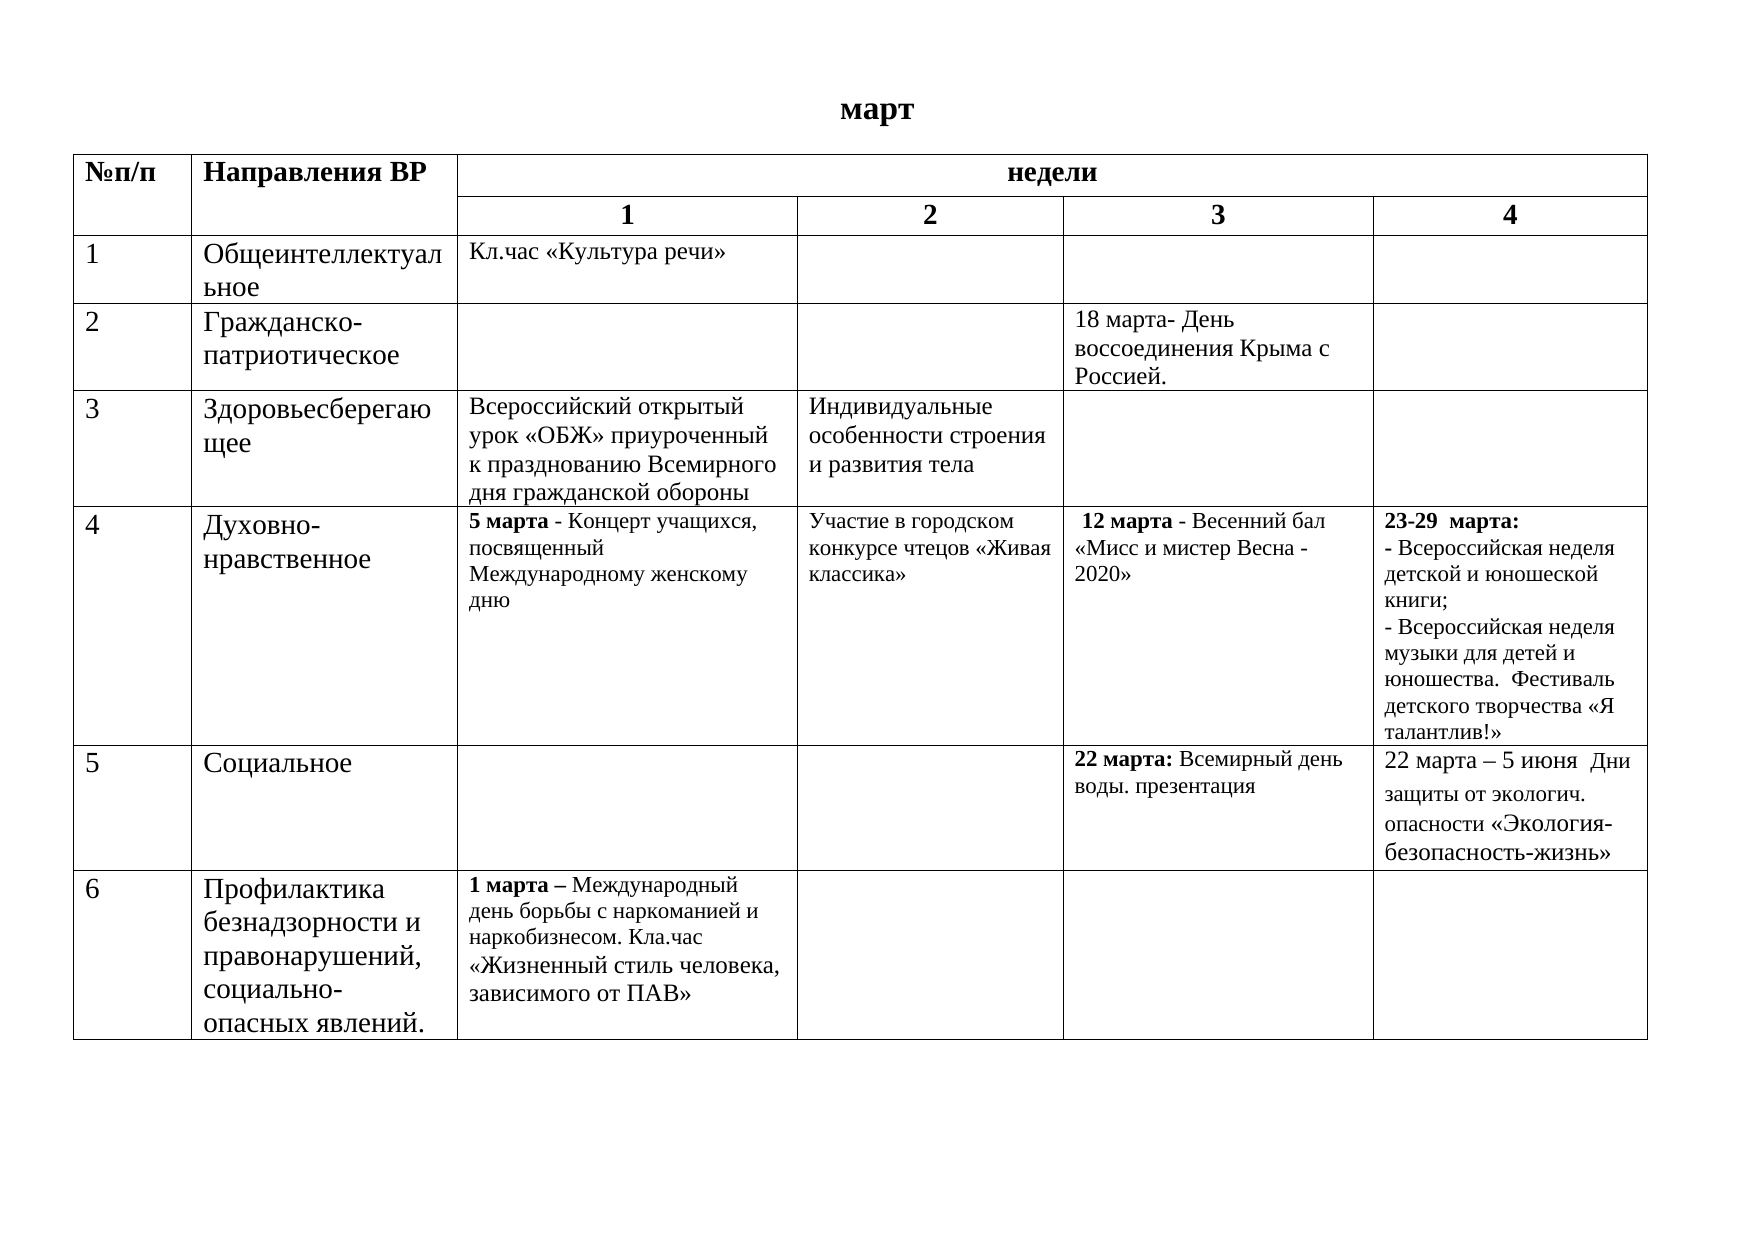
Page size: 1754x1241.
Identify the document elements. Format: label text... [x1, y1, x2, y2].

table_cell Духовно-нравственное [192, 507, 457, 744]
table_cell [1374, 236, 1647, 303]
table_cell Участие в городском конкурсе чтецов «Живая классика» [798, 507, 1063, 744]
table_cell 22 марта: Всемирный день воды. презентация [1064, 746, 1373, 870]
table_cell 3 [1064, 197, 1373, 235]
table_cell Кл.час «Культура речи» [458, 236, 797, 303]
table_cell [798, 746, 1063, 870]
table_cell Гражданско-патриотическое [192, 304, 457, 390]
table_cell [798, 236, 1063, 303]
table_cell Профилактика безнадзорности и правонарушений, социально-опасных явлений. [192, 871, 457, 1038]
table_cell Всероссийский открытый урок «ОБЖ» приуроченный к празднованию Всемирного дня гражданской обороны [458, 391, 797, 506]
table_cell 2 [798, 197, 1063, 235]
table_cell 5 [74, 746, 191, 870]
table_cell 4 [74, 507, 191, 744]
table_cell 6 [74, 871, 191, 1038]
table_cell 5 марта - Концерт учащихся, посвященный Международному женскому дню [458, 507, 797, 744]
text март [118, 89, 1636, 127]
table_cell 1 марта – Международный день борьбы с наркоманией и наркобизнесом. Кла.час «Жизненный стиль человека, зависимого от ПАВ» [458, 871, 797, 1038]
table_cell 1 [74, 236, 191, 303]
table_cell 3 [74, 391, 191, 506]
table_cell 22 марта – 5 июня Дни защиты от экологич. опасности «Экология-безопасность-жизнь» [1374, 746, 1647, 870]
table_cell [458, 304, 797, 390]
table_cell 1 [458, 197, 797, 235]
table_cell [1064, 391, 1373, 506]
table_cell [1374, 304, 1647, 390]
table_cell Социальное [192, 746, 457, 870]
table_cell 12 марта - Весенний бал «Мисс и мистер Весна -2020» [1064, 507, 1373, 744]
table_cell 18 марта- День воссоединения Крыма с Россией. [1064, 304, 1373, 390]
table_cell [798, 871, 1063, 1038]
table_cell 23-29 марта: - Всероссийская неделя детской и юношеской книги; - Всероссийская неделя музыки для детей и юношества. Фестиваль детского творчества «Я талантлив!» [1374, 507, 1647, 744]
table_cell [798, 304, 1063, 390]
table_cell [1064, 871, 1373, 1038]
table_cell Общеинтеллектуальное [192, 236, 457, 303]
table_header №п/п [74, 155, 191, 235]
table_cell [1374, 391, 1647, 506]
table_cell Индивидуальные особенности строения и развития тела [798, 391, 1063, 506]
table_header Направления ВР [192, 155, 457, 235]
table_cell 2 [74, 304, 191, 390]
table_cell Здоровьесберегающее [192, 391, 457, 506]
table_cell [458, 746, 797, 870]
table_cell [1374, 871, 1647, 1038]
table_header недели [458, 155, 1647, 196]
table_cell [1064, 236, 1373, 303]
table_cell 4 [1374, 197, 1647, 235]
